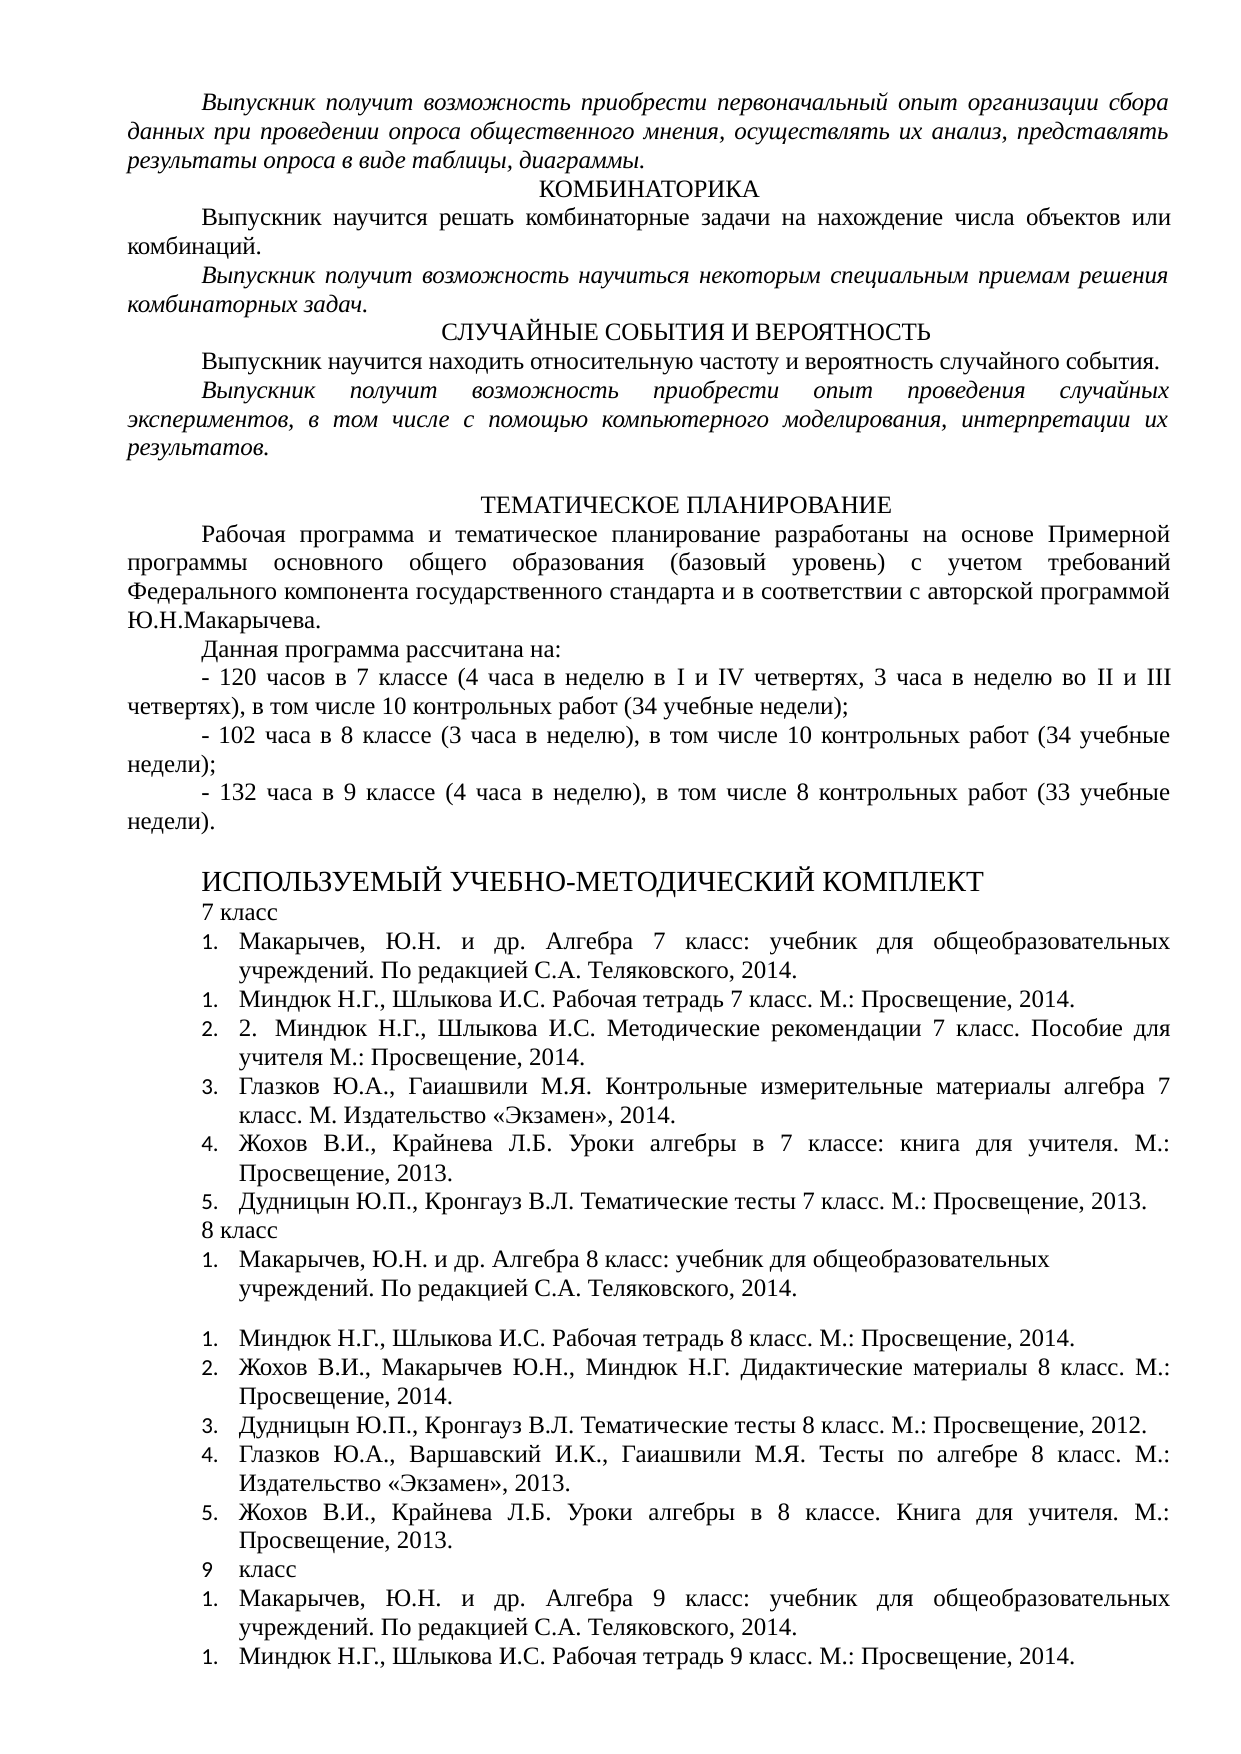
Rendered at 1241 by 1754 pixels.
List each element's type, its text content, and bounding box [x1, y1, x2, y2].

list Миндюк Н.Г., Шлыкова И.С. Рабочая тетрадь 8 класс. М.: Просвещение, 2014. [201, 1323, 1171, 1352]
text Выпускник получит возможность приобрести опыт проведения случайных экспериментов, в том числе с помощью компьютерного моделирования, интерпретации их результатов. [127, 375, 1171, 461]
list Глазков Ю.А., Варшавский И.К., Гаиашвили М.Я. Тесты по алгебре 8 класс. М.: Издательство «Экзамен», 2013. [201, 1439, 1171, 1497]
list Жохов В.И., Макарычев Ю.Н., Миндюк Н.Г. Дидактические материалы 8 класс. М.: Просвещение, 2014. [201, 1352, 1171, 1410]
text Выпускник научится находить относительную частоту и вероятность случайного события. [127, 346, 1171, 375]
text Выпускник научится решать комбинаторные задачи на нахождение числа объектов или комбинаций. [127, 202, 1171, 260]
text ИСПОЛЬЗУЕМЫЙ УЧЕБНО-МЕТОДИЧЕСКИЙ КОМПЛЕКТ [127, 864, 1171, 897]
list Макарычев, Ю.Н. и др. Алгебра 9 класс: учебник для общеобразовательных учреждений. По редакцией С.А. Теляковского, 2014. [201, 1583, 1171, 1641]
text ТЕМАТИЧЕСКОЕ ПЛАНИРОВАНИЕ [127, 490, 1171, 519]
text Рабочая программа и тематическое планирование разработаны на основе Примерной программы основного общего образования (базовый уровень) с учетом требований Федерального компонента государственного стандарта и в соответствии с авторской программой Ю.Н.Макарычева. [127, 519, 1171, 634]
list Жохов В.И., Крайнева Л.Б. Уроки алгебры в 8 классе. Книга для учителя. М.: Просвещение, 2013. [201, 1497, 1171, 1554]
text 7 класс [127, 897, 1171, 926]
list 2. Миндюк Н.Г., Шлыкова И.С. Методические рекомендации 7 класс. Пособие для учителя М.: Просвещение, 2014. [201, 1013, 1171, 1071]
list Миндюк Н.Г., Шлыкова И.С. Рабочая тетрадь 9 класс. М.: Просвещение, 2014. [201, 1641, 1171, 1670]
text Выпускник получит возможность приобрести первоначальный опыт организации сбора данных при проведении опроса общественного мнения, осуществлять их анализ, представлять результаты опроса в виде таблицы, диаграммы. [127, 87, 1171, 174]
list Макарычев, Ю.Н. и др. Алгебра 8 класс: учебник для общеобразовательных учреждений. По редакцией С.А. Теляковского, 2014. [201, 1244, 1171, 1302]
text СЛУЧАЙНЫЕ СОБЫТИЯ И ВЕРОЯТНОСТЬ [127, 317, 1171, 346]
list класс [201, 1554, 1171, 1583]
list Миндюк Н.Г., Шлыкова И.С. Рабочая тетрадь 7 класс. М.: Просвещение, 2014. [201, 984, 1171, 1013]
list Глазков Ю.А., Гаиашвили М.Я. Контрольные измерительные материалы алгебра 7 класс. М. Издательство «Экзамен», 2014. [201, 1071, 1171, 1128]
text - 102 часа в 8 классе (3 часа в неделю), в том числе 10 контрольных работ (34 учебные недели); [127, 720, 1171, 777]
text - 120 часов в 7 классе (4 часа в неделю в I и IV четвертях, 3 часа в неделю во II и III четвертях), в том числе 10 контрольных работ (34 учебные недели); [127, 662, 1171, 720]
list Макарычев, Ю.Н. и др. Алгебра 7 класс: учебник для общеобразовательных учреждений. По редакцией С.А. Теляковского, 2014. [201, 926, 1171, 984]
text - 132 часа в 9 классе (4 часа в неделю), в том числе 8 контрольных работ (33 учебные недели). [127, 777, 1171, 835]
list Дудницын Ю.П., Кронгауз В.Л. Тематические тесты 8 класс. М.: Просвещение, 2012. [201, 1410, 1171, 1439]
text Данная программа рассчитана на: [127, 634, 1171, 662]
text КОМБИНАТОРИКА [127, 174, 1171, 202]
list Дудницын Ю.П., Кронгауз В.Л. Тематические тесты 7 класс. М.: Просвещение, 2013. [201, 1186, 1171, 1215]
list Жохов В.И., Крайнева Л.Б. Уроки алгебры в 7 классе: книга для учителя. М.: Просвещение, 2013. [201, 1128, 1171, 1186]
text 8 класс [127, 1215, 1171, 1244]
text Выпускник получит возможность научиться некоторым специальным приемам решения комбинаторных задач. [127, 260, 1171, 317]
